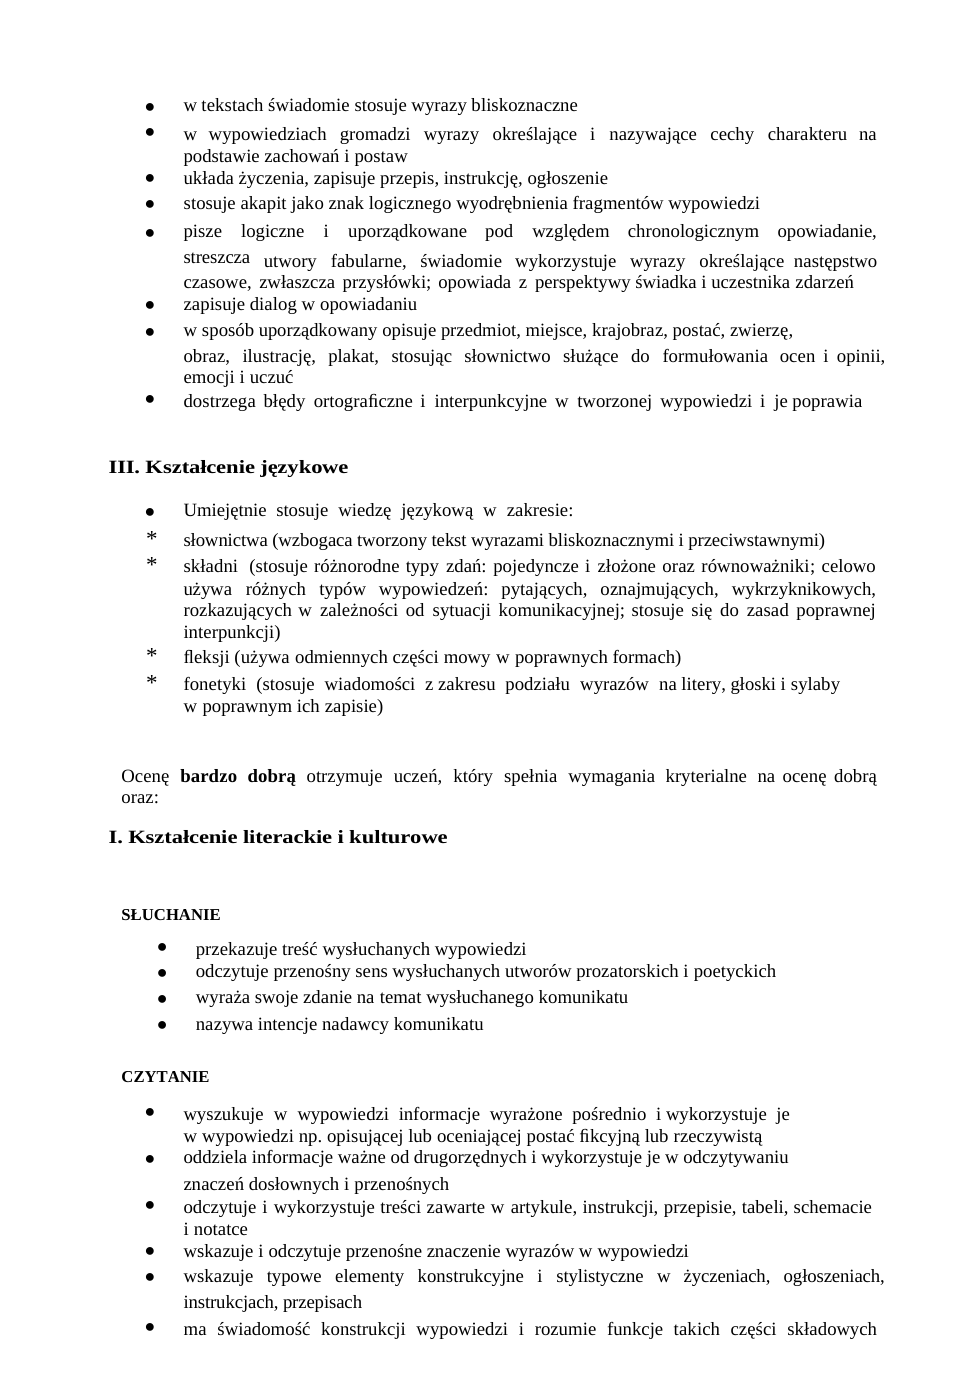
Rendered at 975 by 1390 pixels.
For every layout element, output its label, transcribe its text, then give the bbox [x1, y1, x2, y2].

text I. Kształcenie literackie i kulturowe [108, 826, 883, 847]
list składni (stosuje różnorodne typy zdań: pojedyncze i złożone oraz równoważniki; celowo używa różnych typów wypowiedzeń: pytających, oznajmujących, wykrzyknikowych, rozkazujących w zależności od sytuacji komunikacyjnej; stosuje się do zasad poprawnej interpunkcji) [146, 551, 876, 642]
list ﬂeksji (używa odmiennych części mowy w poprawnych formach) [146, 642, 876, 668]
list nazywa intencje nadawcy komunikatu [158, 1012, 885, 1038]
list oddziela informacje ważne od drugorzędnych i wykorzystuje je w odczytywaniu [146, 1146, 885, 1172]
list w sposób uporządkowany opisuje przedmiot, miejsce, krajobraz, postać, zwierzę, [146, 319, 885, 345]
list zapisuje dialog w opowiadaniu [146, 293, 885, 319]
list dostrzega błędy ortograﬁczne i interpunkcyjne w tworzonej wypowiedzi i je poprawia [146, 389, 877, 412]
list wskazuje typowe elementy konstrukcyjne i stylistyczne w życzeniach, ogłoszeniach, instrukcjach, przepisach [146, 1264, 885, 1316]
text III. Kształcenie językowe [108, 456, 883, 477]
list wyszukuje w wypowiedzi informacje wyrażone pośrednio i wykorzystuje je [146, 1102, 877, 1125]
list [146, 1317, 877, 1340]
list odczytuje przenośny sens wysłuchanych utworów prozatorskich i poetyckich [158, 960, 885, 986]
list w wypowiedziach gromadzi wyrazy określające i nazywające cechy charakteru na podstawie zachowań i postaw [146, 123, 877, 167]
list Umiejętnie stosuje wiedzę językową w zakresie: [146, 499, 885, 525]
list pisze logiczne i uporządkowane pod względem chronologicznym opowiadanie, streszcza utwory fabularne, świadomie wykorzystuje wyrazy określające następstwo czasowe, zwłaszcza przysłówki; opowiada z perspektywy świadka i uczestnika zdarzeń [146, 220, 877, 293]
list układa życzenia, zapisuje przepis, instrukcję, ogłoszenie [146, 167, 885, 192]
text SŁUCHANIE [121, 904, 885, 923]
text Ocenę bardzo dobrą otrzymuje uczeń, który spełnia wymagania kryterialne na ocenę dobrą oraz: [121, 764, 877, 808]
list wyraża swoje zdanie na temat wysłuchanego komunikatu [158, 986, 885, 1012]
list fonetyki (stosuje wiadomości z zakresu podziału wyrazów na litery, głoski i sylaby [146, 668, 876, 695]
list odczytuje i wykorzystuje treści zawarte w artykule, instrukcji, przepisie, tabeli, schemacie i notatce [146, 1196, 877, 1240]
list przekazuje treść wysłuchanych wypowiedzi [158, 938, 885, 960]
text CZYTANIE [121, 1067, 885, 1086]
list znaczeń dosłownych i przenośnych [183, 1172, 885, 1194]
list w poprawnym ich zapisie) [183, 695, 876, 716]
list w tekstach świadomie stosuje wyrazy bliskoznaczne [146, 94, 885, 120]
list stosuje akapit jako znak logicznego wyodrębnienia fragmentów wypowiedzi [146, 192, 885, 218]
list obraz, ilustrację, plakat, stosując słownictwo służące do formułowania ocen i opinii, emocji i uczuć [183, 345, 885, 388]
list wskazuje i odczytuje przenośne znaczenie wyrazów w wypowiedzi [146, 1240, 885, 1264]
list w wypowiedzi np. opisującej lub oceniającej postać ﬁkcyjną lub rzeczywistą [183, 1125, 877, 1146]
list słownictwa (wzbogaca tworzony tekst wyrazami bliskoznacznymi i przeciwstawnymi) [146, 525, 876, 551]
